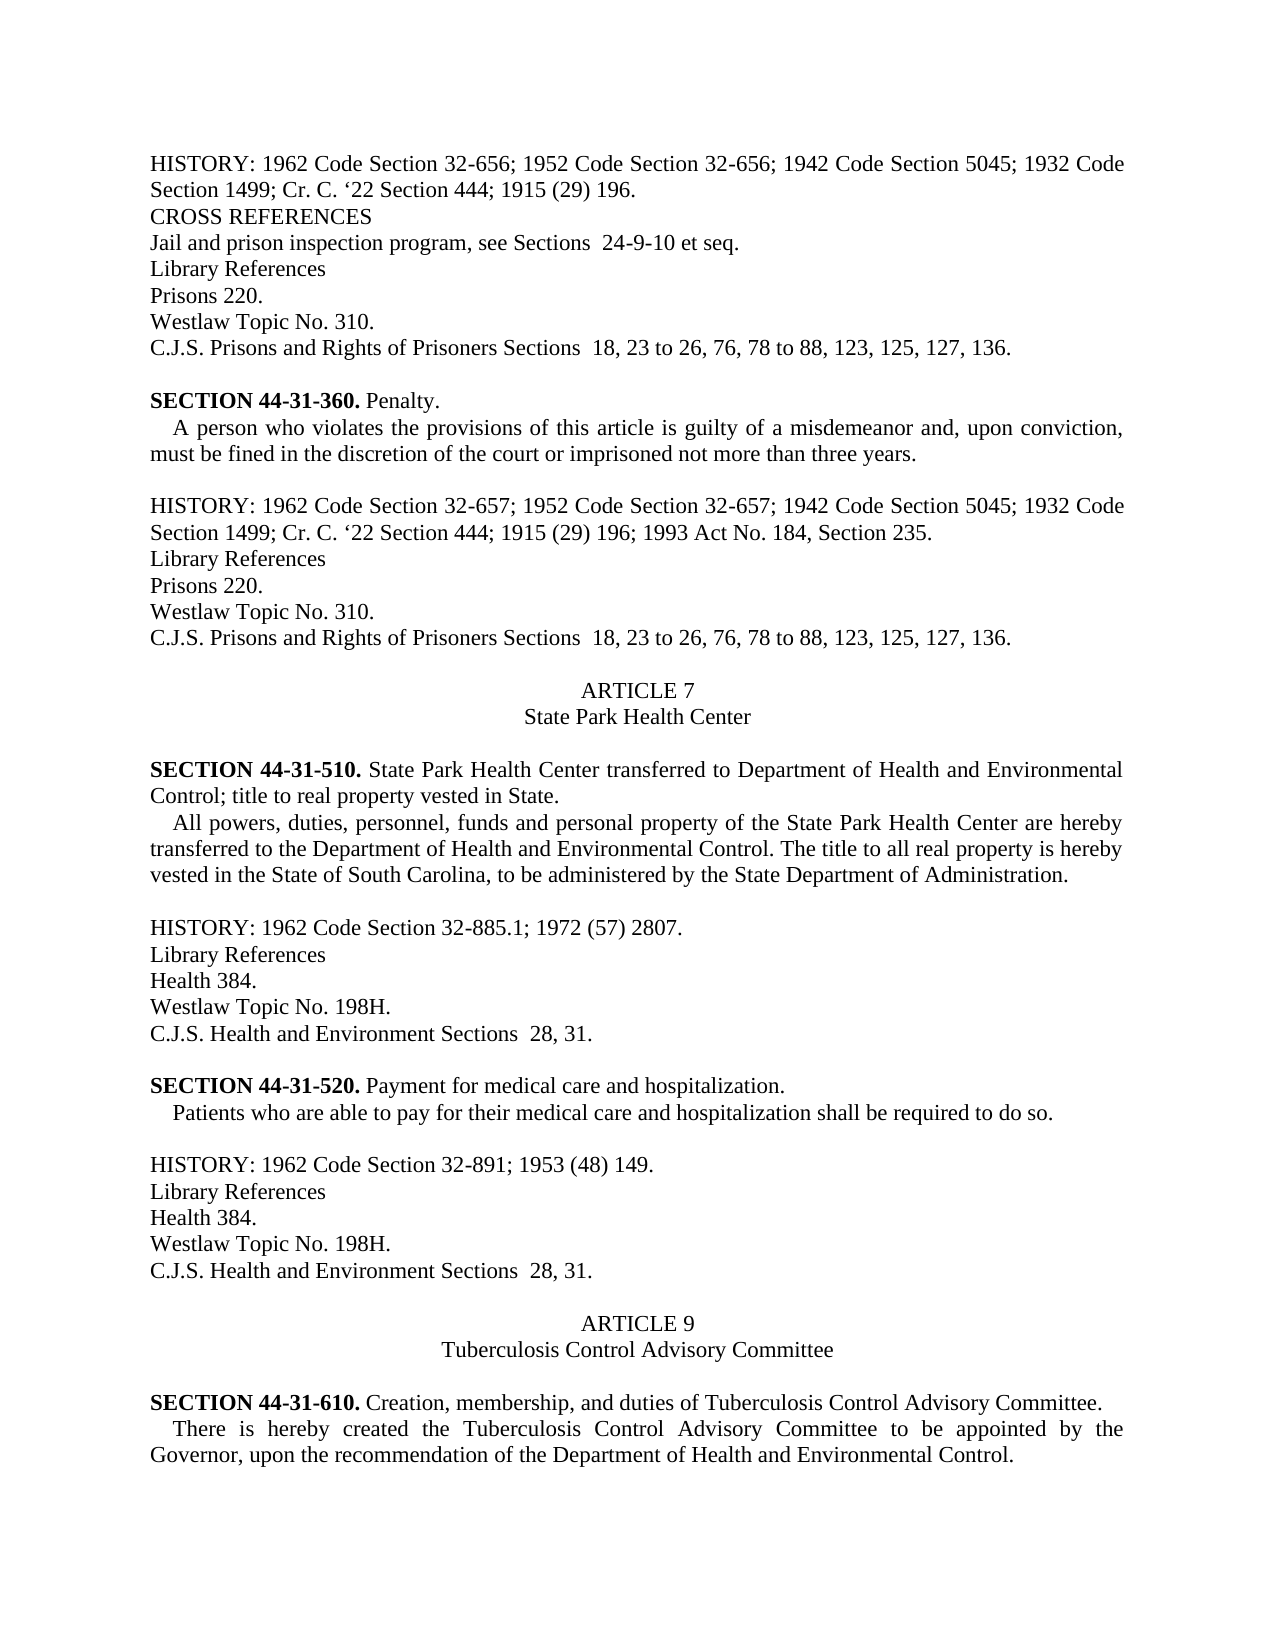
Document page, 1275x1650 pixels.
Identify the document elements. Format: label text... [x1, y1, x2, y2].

text Westlaw Topic No. 310. [150, 308, 1125, 334]
text Patients who are able to pay for their medical care and hospitalization shall be required to do so. [150, 1099, 1125, 1125]
text ARTICLE 9 [150, 1309, 1125, 1336]
text There is hereby created the Tuberculosis Control Advisory Committee to be appointed by the Governor, upon the recommendation of the Department of Health and Environmental Control. [150, 1415, 1125, 1468]
text Jail and prison inspection program, see Sections 24-9-10 et seq. [150, 229, 1125, 255]
text Health 384. [150, 967, 1125, 993]
text HISTORY: 1962 Code Section 32-657; 1952 Code Section 32-657; 1942 Code Section 5045; 1932 Code Section 1499; Cr. C. ‘22 Section 444; 1915 (29) 196; 1993 Act No. 184, Section 235. [150, 493, 1125, 545]
text Tuberculosis Control Advisory Committee [150, 1336, 1125, 1362]
text Library References [150, 545, 1125, 572]
text SECTION 44-31-520. Payment for medical care and hospitalization. [150, 1072, 1125, 1099]
text Library References [150, 255, 1125, 282]
text SECTION 44-31-360. Penalty. [150, 387, 1125, 413]
text State Park Health Center [150, 703, 1125, 730]
text Library References [150, 941, 1125, 967]
text HISTORY: 1962 Code Section 32-885.1; 1972 (57) 2807. [150, 914, 1125, 941]
text CROSS REFERENCES [150, 203, 1125, 229]
text Westlaw Topic No. 310. [150, 598, 1125, 624]
text Library References [150, 1178, 1125, 1204]
text C.J.S. Health and Environment Sections 28, 31. [150, 1257, 1125, 1283]
text Westlaw Topic No. 198H. [150, 993, 1125, 1020]
text C.J.S. Prisons and Rights of Prisoners Sections 18, 23 to 26, 76, 78 to 88, 123, 125, 127, 136. [150, 334, 1125, 361]
text C.J.S. Prisons and Rights of Prisoners Sections 18, 23 to 26, 76, 78 to 88, 123, 125, 127, 136. [150, 624, 1125, 651]
text Health 384. [150, 1204, 1125, 1231]
text SECTION 44-31-510. State Park Health Center transferred to Department of Health and Environmental Control; title to real property vested in State. [150, 756, 1125, 809]
text HISTORY: 1962 Code Section 32-891; 1953 (48) 149. [150, 1151, 1125, 1178]
text A person who violates the provisions of this article is guilty of a misdemeanor and, upon conviction, must be fined in the discretion of the court or imprisoned not more than three years. [150, 413, 1125, 466]
text Prisons 220. [150, 572, 1125, 598]
text ARTICLE 7 [150, 677, 1125, 703]
text Westlaw Topic No. 198H. [150, 1231, 1125, 1257]
text Prisons 220. [150, 282, 1125, 308]
text C.J.S. Health and Environment Sections 28, 31. [150, 1020, 1125, 1046]
text All powers, duties, personnel, funds and personal property of the State Park Health Center are hereby transferred to the Department of Health and Environmental Control. The title to all real property is hereby vested in the State of South Carolina, to be administered by the State Department of Administration. [150, 809, 1125, 888]
text HISTORY: 1962 Code Section 32-656; 1952 Code Section 32-656; 1942 Code Section 5045; 1932 Code Section 1499; Cr. C. ‘22 Section 444; 1915 (29) 196. [150, 150, 1125, 203]
text SECTION 44-31-610. Creation, membership, and duties of Tuberculosis Control Advisory Committee. [150, 1389, 1125, 1415]
